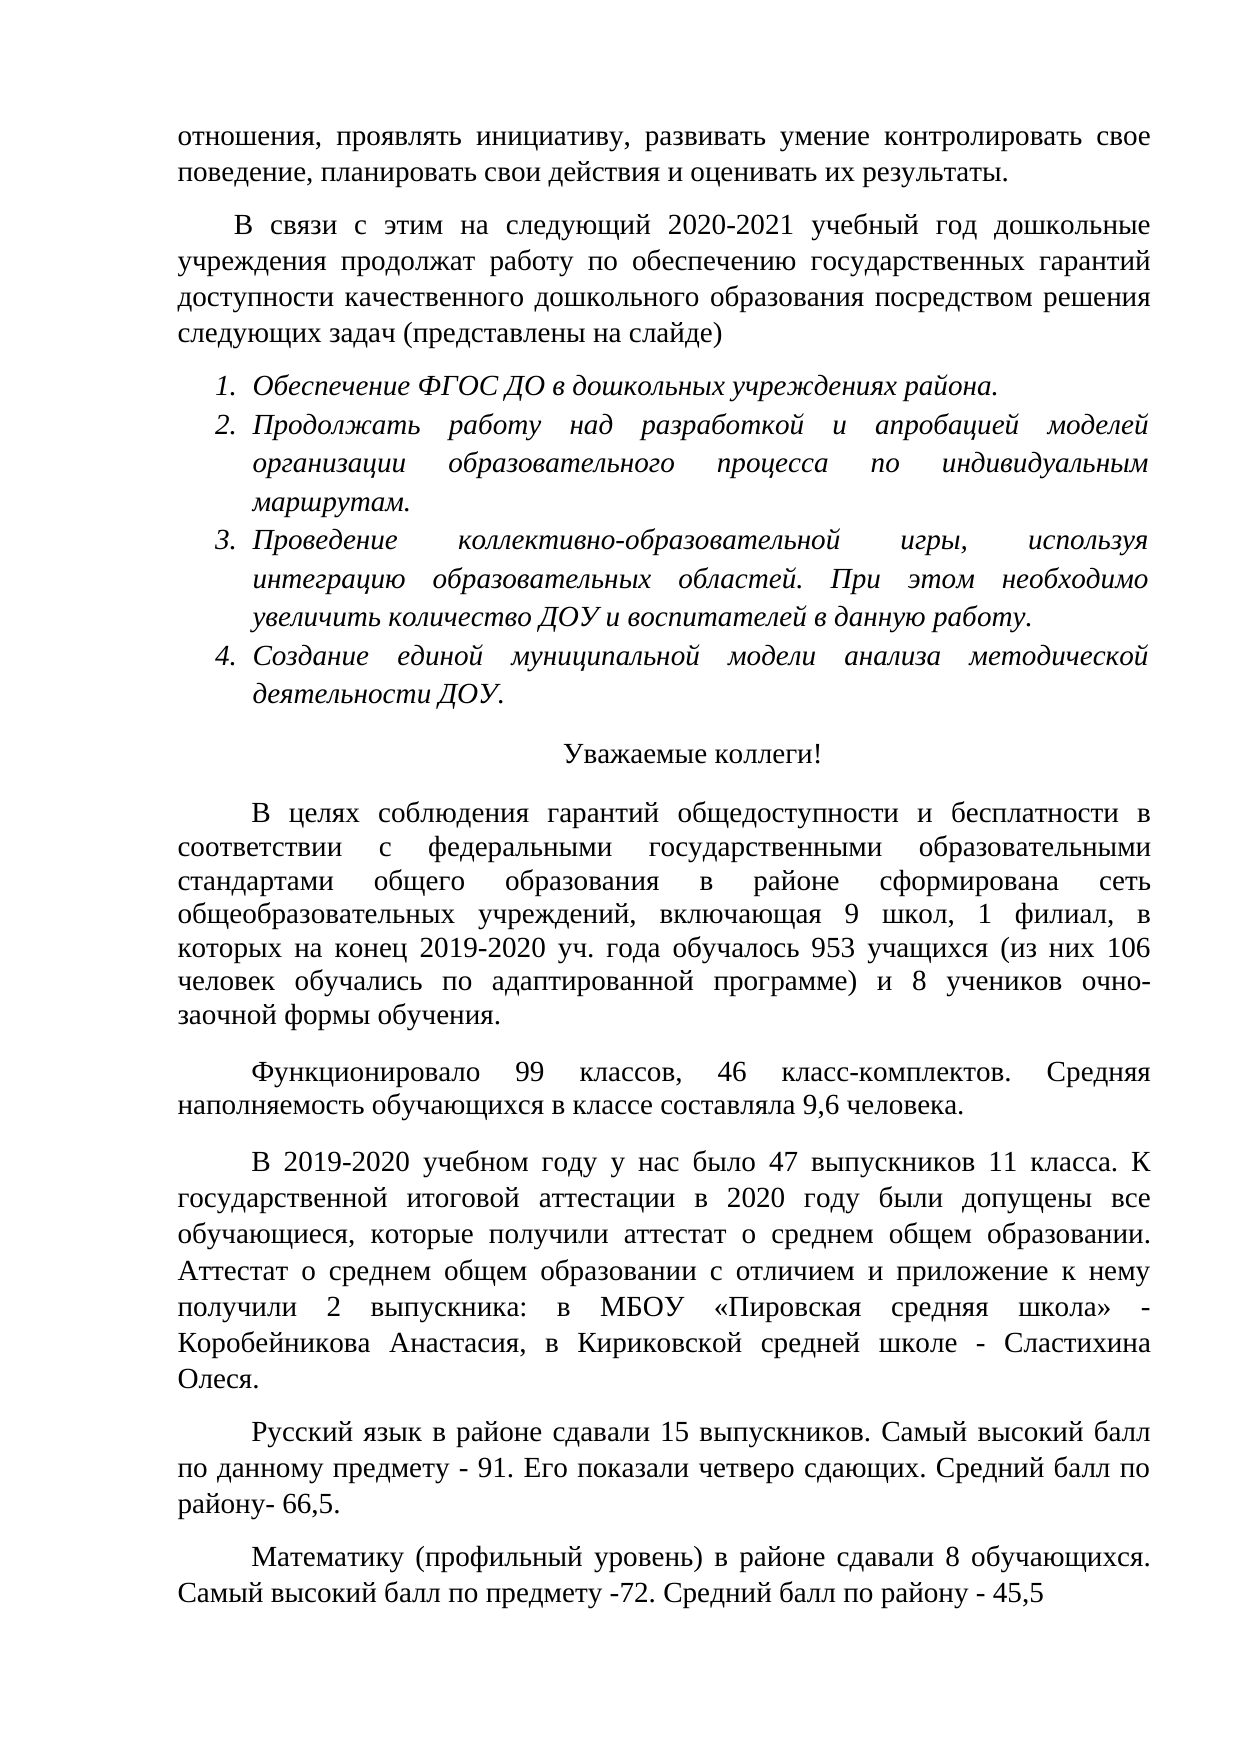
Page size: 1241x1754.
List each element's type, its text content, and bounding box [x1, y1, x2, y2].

text Уважаемые коллеги! [177, 736, 1152, 769]
list Проведение коллективно-образовательной игры, используя интеграцию образовательных областей. При этом необходимо увеличить количество ДОУ и воспитателей в данную работу. [215, 522, 1152, 633]
text В целях соблюдения гарантий общедоступности и бесплатности в соответствии с федеральными государственными образовательными стандартами общего образования в районе сформирована сеть общеобразовательных учреждений, включающая 9 школ, 1 филиал, в которых на конец 2019-2020 уч. года обучалось 953 учащихся (из них 106 человек обучались по адаптированной программе) и 8 учеников очно-заочной формы обучения. [177, 796, 1152, 1030]
list Создание единой муниципальной модели анализа методической деятельности ДОУ. [215, 638, 1152, 710]
text Математику (профильный уровень) в районе сдавали 8 обучающихся. Самый высокий балл по предмету -72. Средний балл по району - 45,5 [177, 1539, 1152, 1609]
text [177, 118, 1152, 188]
list Обеспечение ФГОС ДО в дошкольных учреждениях района. [215, 368, 1152, 402]
text В 2019-2020 учебном году у нас было 47 выпускников 11 класса. К государственной итоговой аттестации в 2020 году были допущены все обучающиеся, которые получили аттестат о среднем общем образовании. Аттестат о среднем общем образовании с отличием и приложение к нему получили 2 выпускника: в МБОУ «Пировская средняя школа» - Коробейникова Анастасия, в Кириковской средней школе - Сластихина Олеся. [177, 1144, 1152, 1395]
list Продолжать работу над разработкой и апробацией моделей организации образовательного процесса по индивидуальным маршрутам. [215, 407, 1152, 517]
text В связи с этим на следующий 2020-2021 учебный год дошкольные учреждения продолжат работу по обеспечению государственных гарантий доступности качественного дошкольного образования посредством решения следующих задач (представлены на слайде) [177, 207, 1152, 349]
text Русский язык в районе сдавали 15 выпускников. Самый высокий балл по данному предмету - 91. Его показали четверо сдающих. Средний балл по району- 66,5. [177, 1414, 1152, 1520]
text Функционировало 99 классов, 46 класс-комплектов. Средняя наполняемость обучающихся в классе составляла 9,6 человека. [177, 1054, 1152, 1121]
